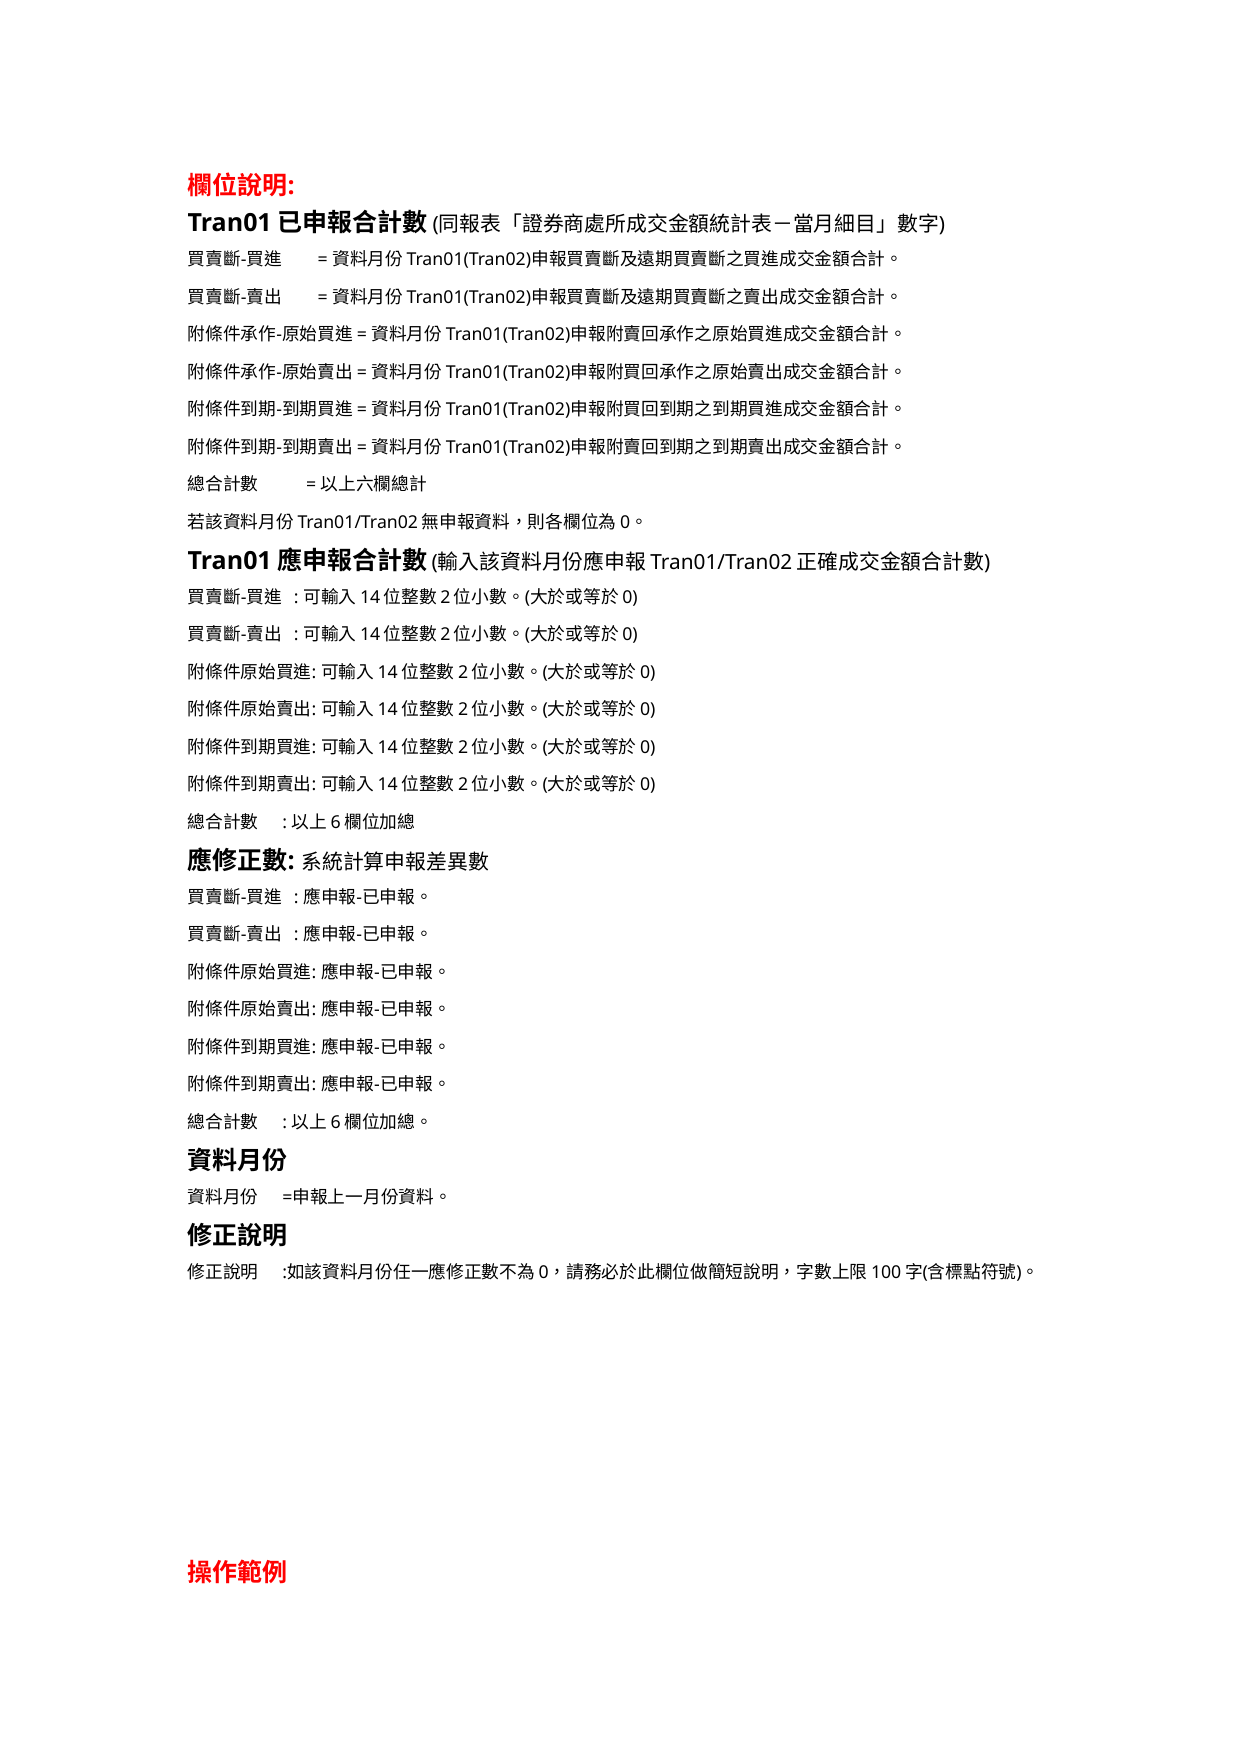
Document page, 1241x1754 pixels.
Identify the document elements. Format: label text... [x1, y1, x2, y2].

text 買賣斷-買進 : 應申報-已申報。 [187, 877, 1053, 914]
text 附條件到期-到期買進 = 資料月份Tran01(Tran02)申報附買回到期之到期買進成交金額合計。 [187, 389, 1053, 427]
text 總合計數 : 以上6欄位加總。 [187, 1102, 1053, 1139]
text 附條件到期賣出: 應申報-已申報。 [187, 1064, 1053, 1102]
text Tran01已申報合計數 (同報表「證券商處所成交金額統計表－當月細目」數字) [187, 202, 1053, 239]
text 附條件到期賣出: 可輸入14位整數2位小數。(大於或等於0) [187, 764, 1053, 802]
text 附條件到期-到期賣出 = 資料月份Tran01(Tran02)申報附賣回到期之到期賣出成交金額合計。 [187, 427, 1053, 464]
text Tran01應申報合計數 (輸入該資料月份應申報Tran01/Tran02正確成交金額合計數) [187, 539, 1053, 577]
text 應修正數: 系統計算申報差異數 [187, 839, 1053, 877]
text 買賣斷-賣出 = 資料月份Tran01(Tran02)申報買賣斷及遠期買賣斷之賣出成交金額合計。 [187, 277, 1053, 314]
text 若該資料月份Tran01/Tran02無申報資料，則各欄位為0。 [187, 502, 1053, 539]
text 附條件原始買進: 可輸入14位整數2位小數。(大於或等於0) [187, 652, 1053, 689]
text 附條件原始賣出: 應申報-已申報。 [187, 989, 1053, 1027]
text 操作範例 [187, 1552, 1053, 1589]
text 附條件原始買進: 應申報-已申報。 [187, 952, 1053, 989]
text 附條件承作-原始賣出 = 資料月份Tran01(Tran02)申報附買回承作之原始賣出成交金額合計。 [187, 352, 1053, 389]
text 欄位說明: [187, 164, 1053, 202]
text 附條件承作-原始買進 = 資料月份Tran01(Tran02)申報附賣回承作之原始買進成交金額合計。 [187, 314, 1053, 352]
text 資料月份 [187, 1139, 1053, 1177]
text 附條件原始賣出: 可輸入14位整數2位小數。(大於或等於0) [187, 689, 1053, 727]
text 修正說明 [187, 1214, 1053, 1252]
text 買賣斷-買進 : 可輸入14位整數2位小數。(大於或等於0) [187, 577, 1053, 614]
text 資料月份 =申報上一月份資料。 [187, 1177, 1053, 1214]
text 買賣斷-賣出 : 應申報-已申報。 [187, 914, 1053, 952]
text 總合計數 : 以上6欄位加總 [187, 802, 1053, 839]
text 附條件到期買進: 應申報-已申報。 [187, 1027, 1053, 1064]
text 附條件到期買進: 可輸入14位整數2位小數。(大於或等於0) [187, 727, 1053, 764]
text 修正說明 :如該資料月份任一應修正數不為0，請務必於此欄位做簡短說明，字數上限100字(含標點符號)。 [187, 1252, 1053, 1289]
text 買賣斷-買進 = 資料月份Tran01(Tran02)申報買賣斷及遠期買賣斷之買進成交金額合計。 [187, 239, 1053, 277]
text 買賣斷-賣出 : 可輸入14位整數2位小數。(大於或等於0) [187, 614, 1053, 652]
text 總合計數 = 以上六欄總計 [187, 464, 1053, 502]
